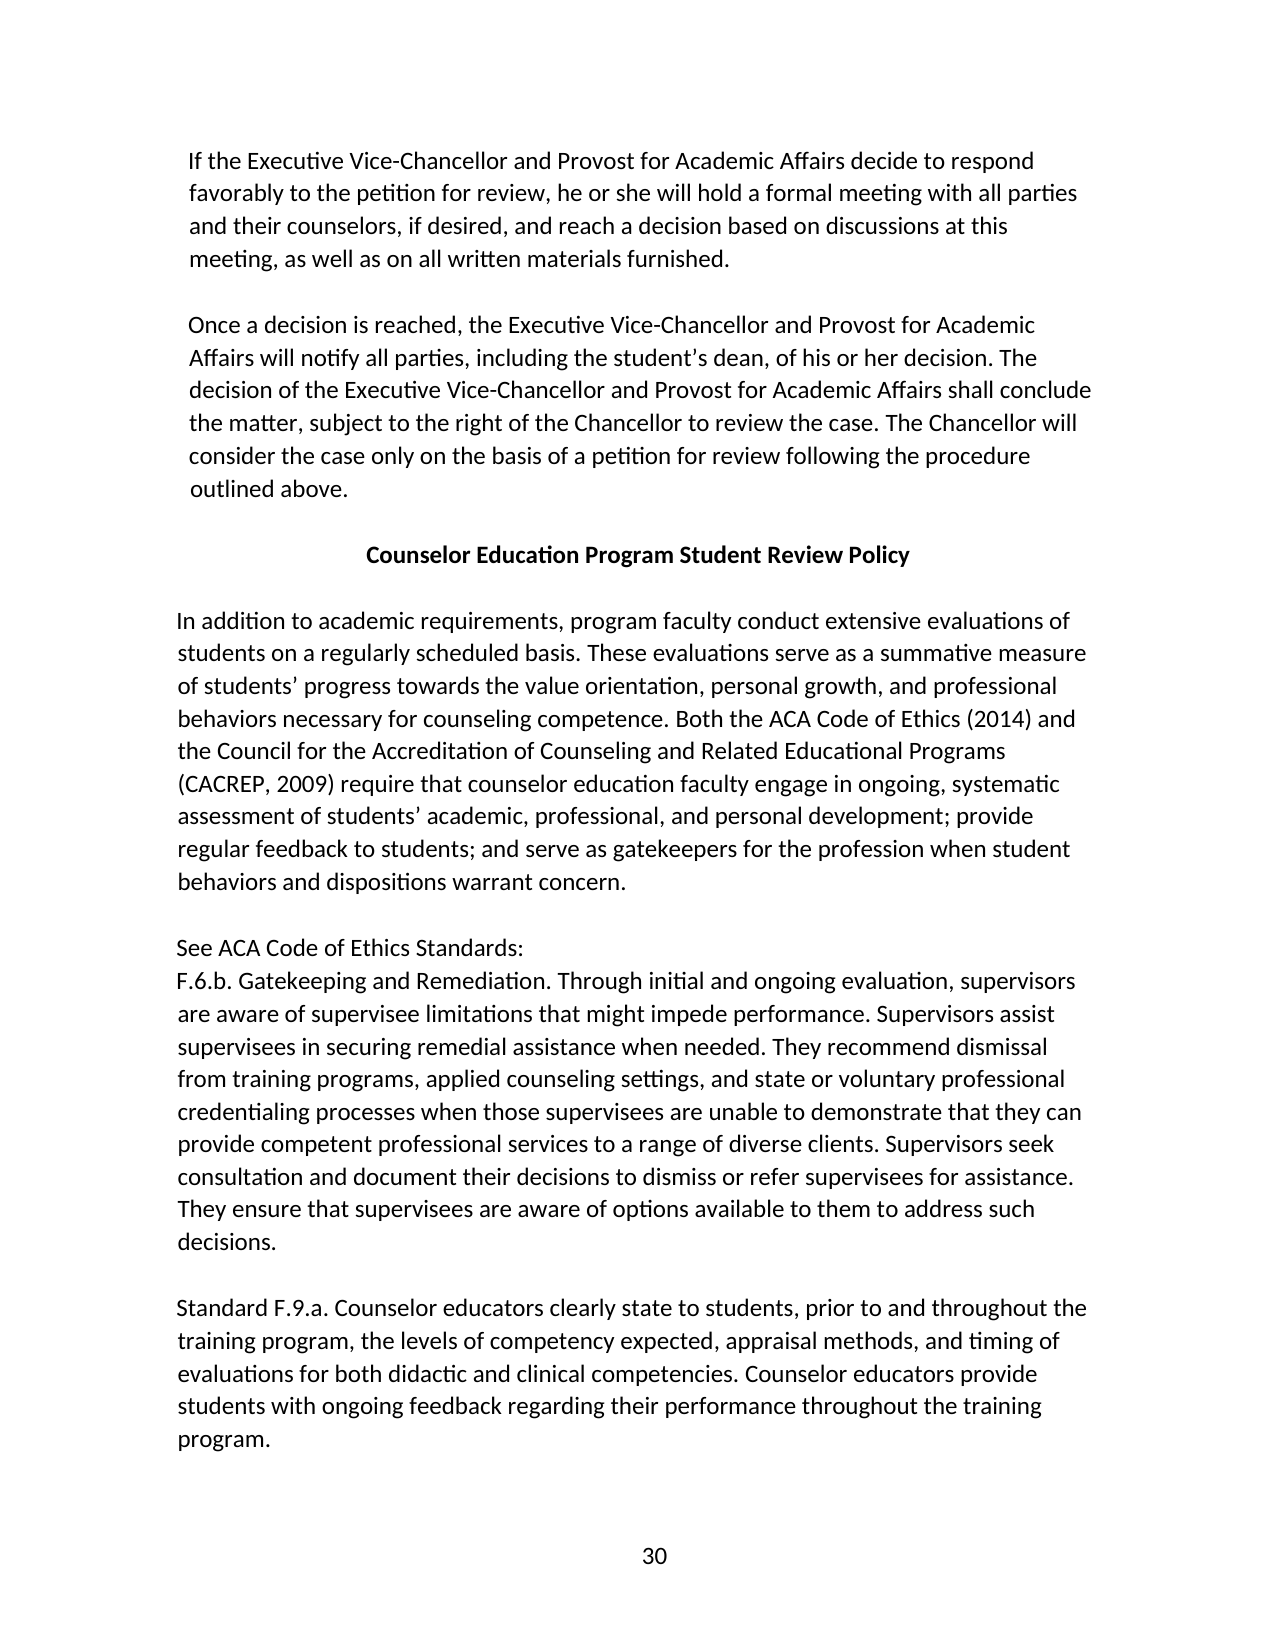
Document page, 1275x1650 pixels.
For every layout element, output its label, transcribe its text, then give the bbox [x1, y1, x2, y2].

text See ACA Code of Ethics Standards: [176, 932, 1095, 963]
text F.6.b. Gatekeeping and Remediation. Through initial and ongoing evaluation, supervisors are aware of supervisee limitations that might impede performance. Supervisors assist supervisees in securing remedial assistance when needed. They recommend dismissal from training programs, applied counseling settings, and state or voluntary professional credentialing processes when those supervisees are unable to demonstrate that they can provide competent professional services to a range of diverse clients. Supervisors seek consultation and document their decisions to dismiss or refer supervisees for assistance. They ensure that supervisees are aware of options available to them to address such decisions. [176, 965, 1095, 1257]
text Once a decision is reached, the Executive Vice-Chancellor and Provost for Academic Affairs will notify all parties, including the student’s dean, of his or her decision. The decision of the Executive Vice-Chancellor and Provost for Academic Affairs shall conclude the matter, subject to the right of the Chancellor to review the case. The Chancellor will [188, 309, 1095, 437]
text If the Executive Vice-Chancellor and Provost for Academic Affairs decide to respond favorably to the petition for review, he or she will hold a formal meeting with all parties and their counselors, if desired, and reach a decision based on discussions at this meeting, as well as on all written materials furnished. [188, 145, 1095, 273]
text consider the case only on the basis of a petition for review following the procedure outlined above. [189, 440, 1095, 503]
text Standard F.9.a. Counselor educators clearly state to students, prior to and throughout the training program, the levels of competency expected, appraisal methods, and timing of evaluations for both didactic and clinical competencies. Counselor educators provide students with ongoing feedback regarding their performance throughout the training program. [176, 1293, 1095, 1453]
text In addition to academic requirements, program faculty conduct extensive evaluations of students on a regularly scheduled basis. These evaluations serve as a summative measure of students’ progress towards the value orientation, personal growth, and professional behaviors necessary for counseling competence. Both the ACA Code of Ethics (2014) and the Council for the Accreditation of Counseling and Related Educational Programs (CACREP, 2009) require that counselor education faculty engage in ongoing, systematic assessment of students’ academic, professional, and personal development; provide regular feedback to students; and serve as gatekeepers for the profession when student behaviors and dispositions warrant concern. [176, 605, 1095, 896]
subtitle Counselor Education Program Student Review Policy [366, 539, 1101, 570]
